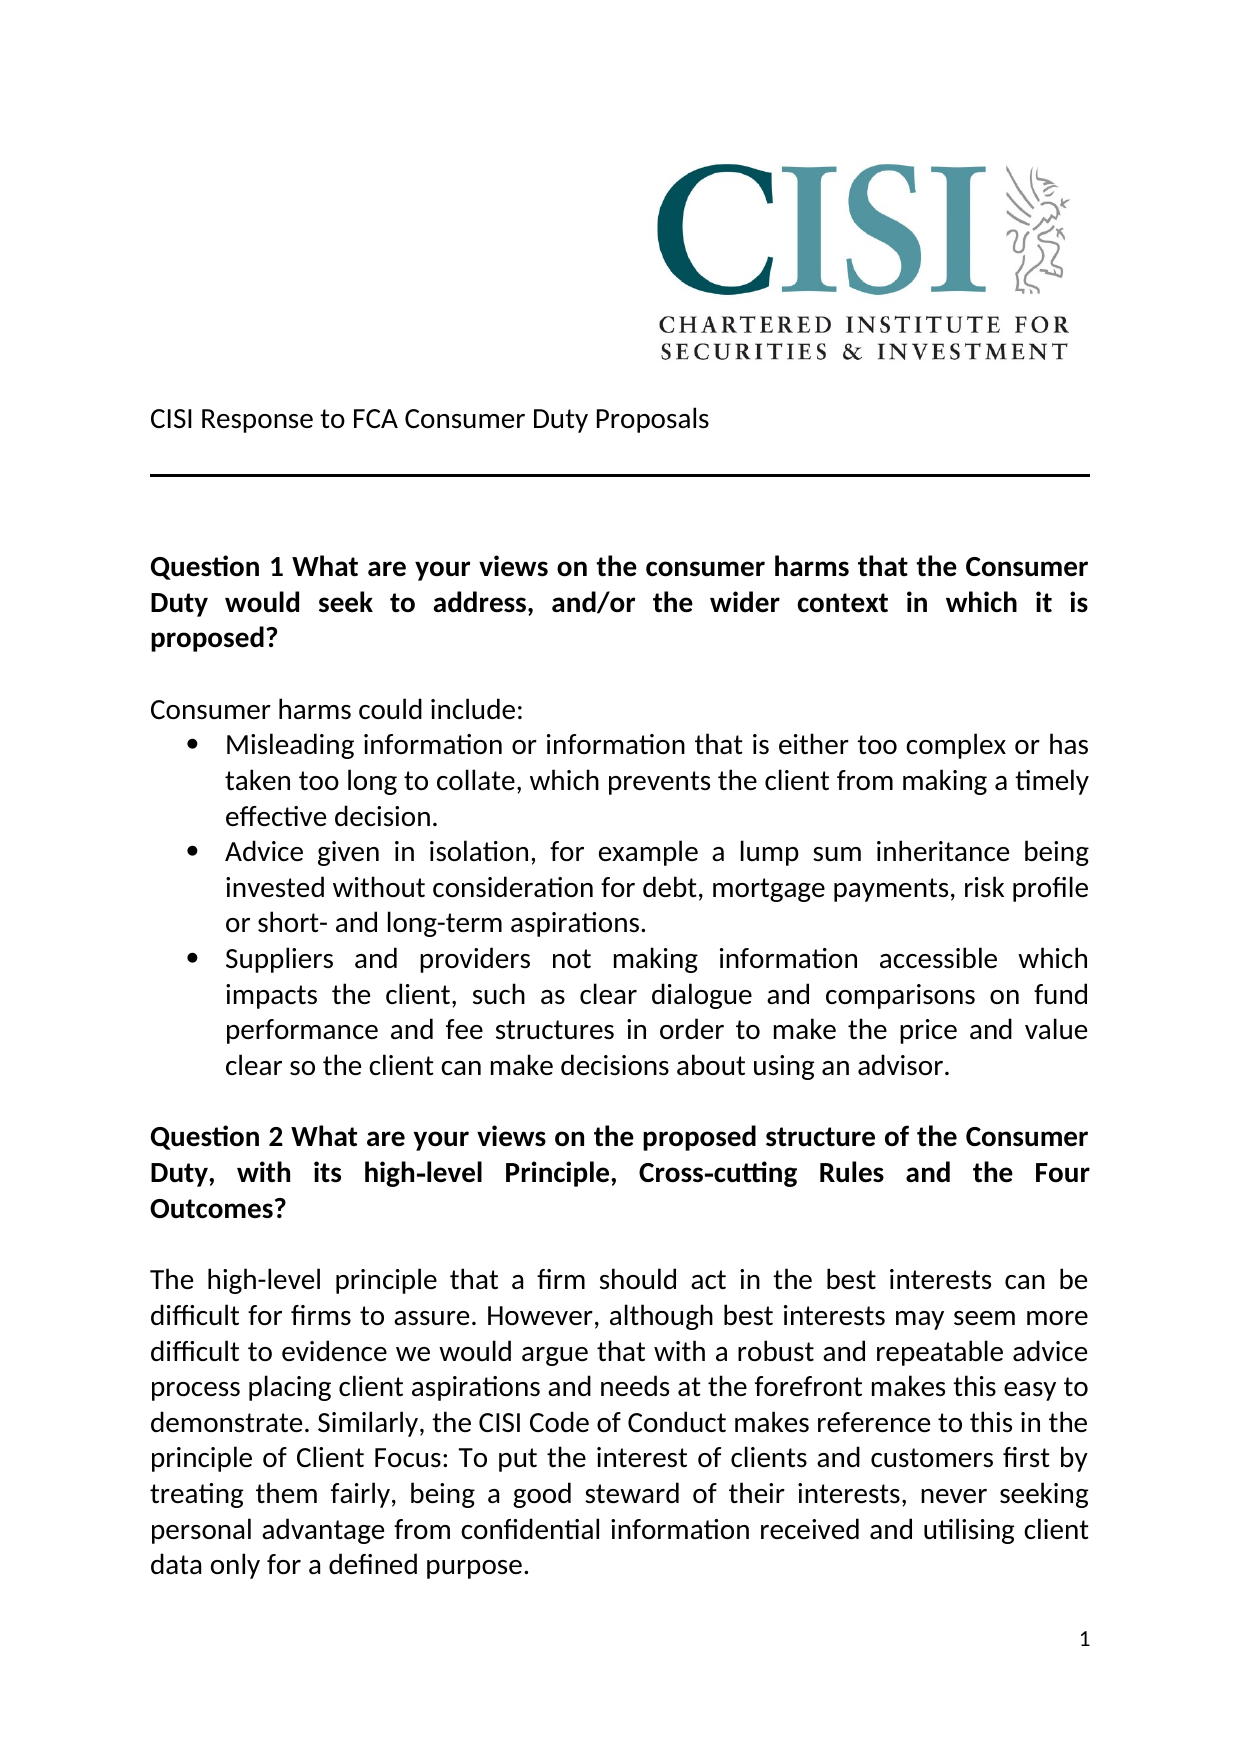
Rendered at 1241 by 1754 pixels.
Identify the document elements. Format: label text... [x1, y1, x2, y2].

text Consumer harms could include: [150, 691, 1090, 726]
text CISI Response to FCA Consumer Duty Proposals [150, 401, 1090, 436]
list Advice given in isolation, for example a lump sum inheritance being invested without consideration for debt, mortgage payments, risk profile or short- and long-term aspirations. [187, 833, 1090, 940]
text Question 2 What are your views on the proposed structure of the Consumer Duty, with its high‑level Principle, Cross‑cutting Rules and the Four Outcomes? [150, 1118, 1090, 1226]
text The high-level principle that a firm should act in the best interests can be difficult for firms to assure. However, although best interests may seem more difficult to evidence we would argue that with a robust and repeatable advice process placing client aspirations and needs at the forefront makes this easy to demonstrate. Similarly, the CISI Code of Conduct makes reference to this in the principle of Client Focus: To put the interest of clients and customers first by treating them fairly, being a good steward of their interests, never seeking personal advantage from confidential information received and utilising client data only for a defined purpose. [150, 1261, 1090, 1582]
list Misleading information or information that is either too complex or has taken too long to collate, which prevents the client from making a timely effective decision. [187, 726, 1090, 833]
picture [647, 150, 1091, 365]
list Suppliers and providers not making information accessible which impacts the client, such as clear dialogue and comparisons on fund performance and fee structures in order to make the price and value clear so the client can make decisions about using an advisor. [187, 940, 1090, 1083]
text Question 1 What are your views on the consumer harms that the Consumer Duty would seek to address, and/or the wider context in which it is proposed? [150, 548, 1090, 655]
